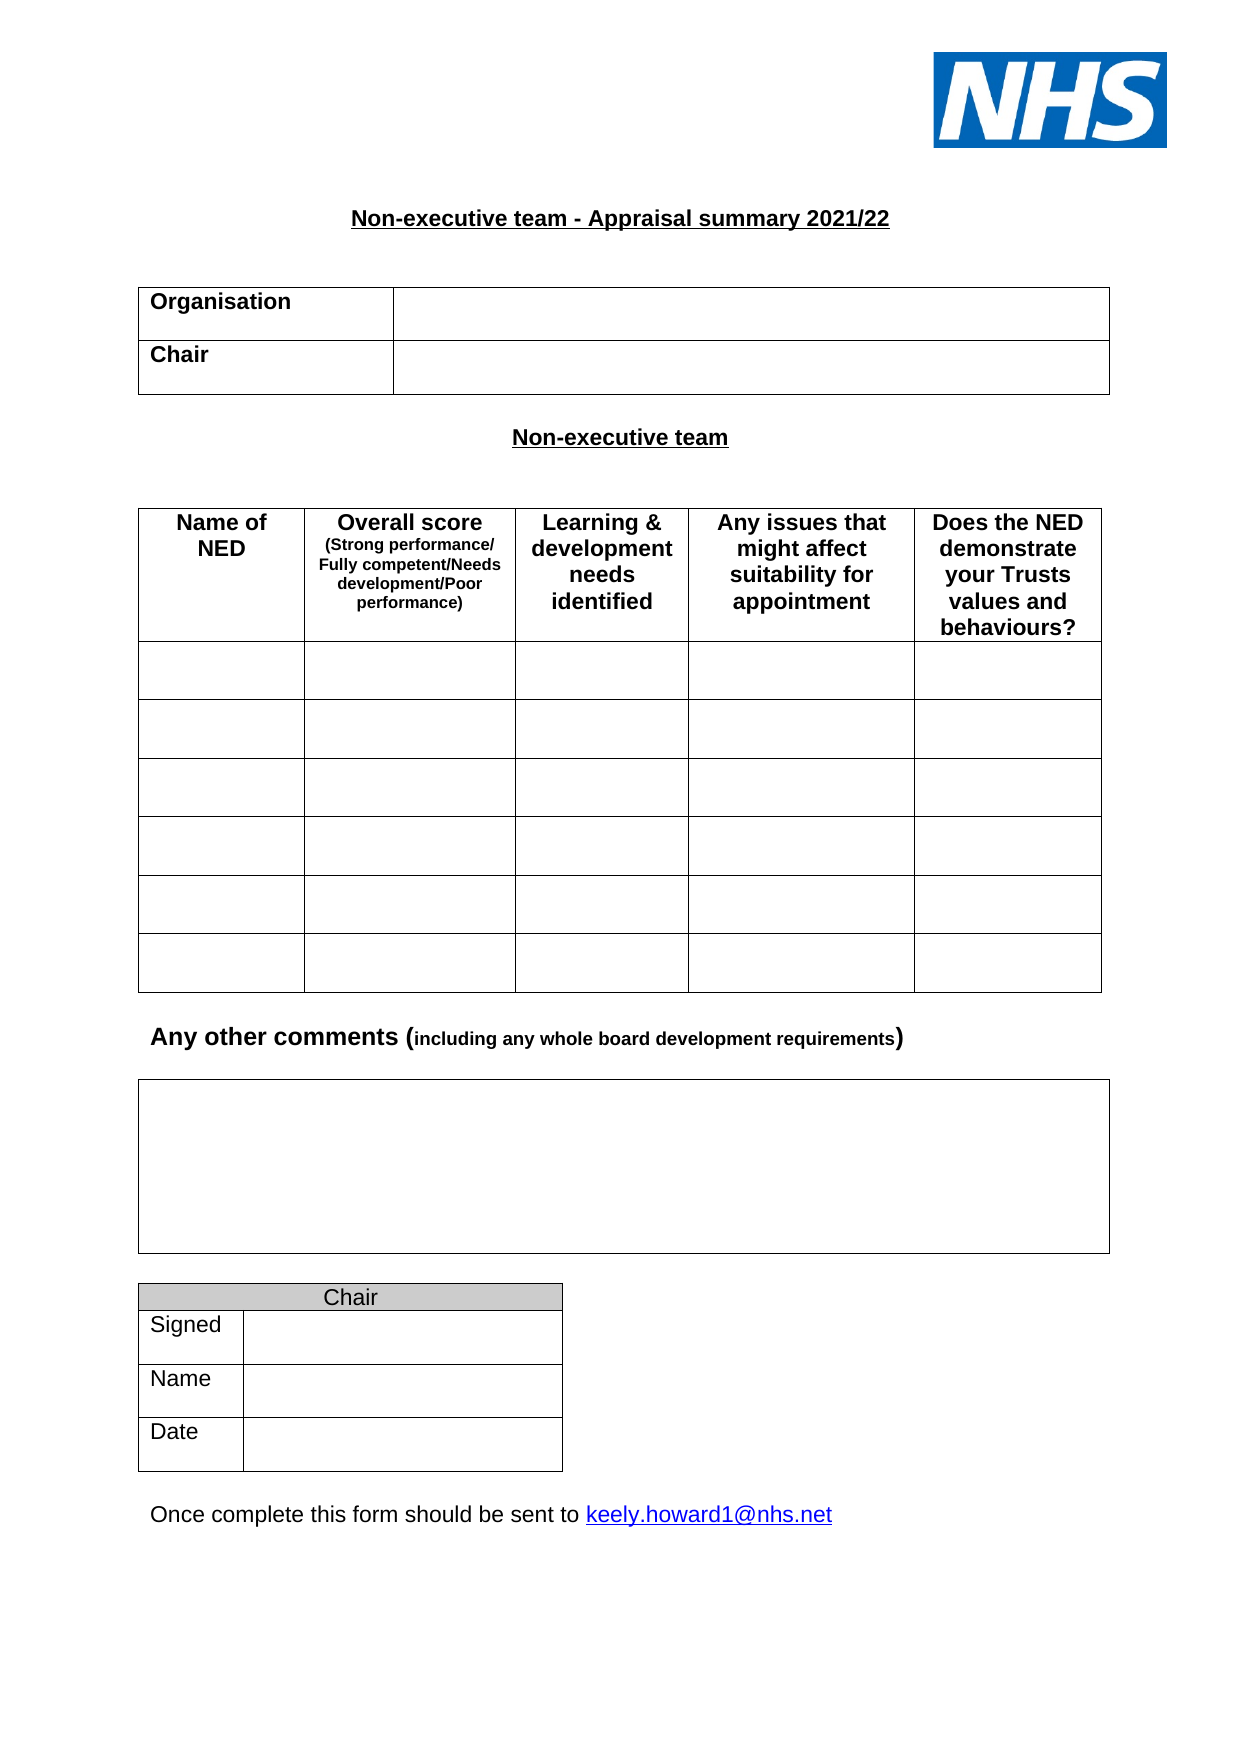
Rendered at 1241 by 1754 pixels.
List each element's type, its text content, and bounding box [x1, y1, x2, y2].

table_header Does the NED demonstrate your Trusts values and behaviours? [915, 509, 1101, 641]
table_header Name of NED [139, 509, 304, 641]
table_header Chair [139, 1284, 562, 1310]
table_cell [139, 876, 304, 933]
table_cell Date [139, 1418, 243, 1471]
table_cell [915, 934, 1101, 992]
table_header Organisation [139, 288, 393, 340]
text Non-executive team - Appraisal summary 2021/22 [150, 205, 1090, 231]
table_cell [139, 759, 304, 816]
table_cell [915, 700, 1101, 758]
text Any other comments (including any whole board development requirements) [150, 1022, 1090, 1050]
table_cell [516, 642, 688, 699]
table_cell [915, 876, 1101, 933]
text Non-executive team [150, 424, 1090, 450]
table_cell [305, 817, 515, 875]
table_header Learning & development needs identified [516, 509, 688, 641]
table_cell [139, 642, 304, 699]
table_cell [915, 759, 1101, 816]
table_header [394, 288, 1109, 340]
table_header Any issues that might affect suitability for appointment [689, 509, 914, 641]
table_cell [139, 934, 304, 992]
table_cell [689, 934, 914, 992]
table_cell [139, 700, 304, 758]
table_cell [244, 1311, 562, 1363]
table_cell Signed [139, 1311, 243, 1363]
table_cell Name [139, 1365, 243, 1417]
table_cell [516, 934, 688, 992]
table_cell [516, 759, 688, 816]
table_cell [915, 642, 1101, 699]
picture [932, 52, 1167, 147]
table_cell [244, 1418, 562, 1471]
table_cell [689, 876, 914, 933]
table_cell [305, 876, 515, 933]
table_cell [689, 817, 914, 875]
table_cell [915, 817, 1101, 875]
table_cell [689, 759, 914, 816]
table_cell [305, 759, 515, 816]
table_cell [516, 700, 688, 758]
table_cell [394, 341, 1109, 394]
table_header [139, 1080, 1109, 1253]
table_cell [305, 642, 515, 699]
table_cell [305, 700, 515, 758]
text Once complete this form should be sent to keely.howard1@nhs.net [150, 1501, 1090, 1527]
table_cell Chair [139, 341, 393, 394]
table_cell [139, 817, 304, 875]
table_cell [689, 642, 914, 699]
table_cell [516, 817, 688, 875]
table_cell [244, 1365, 562, 1417]
table_header Overall score (Strong performance/ Fully competent/Needs development/Poor performance) [305, 509, 515, 641]
table_cell [305, 934, 515, 992]
table_cell [516, 876, 688, 933]
table_cell [689, 700, 914, 758]
